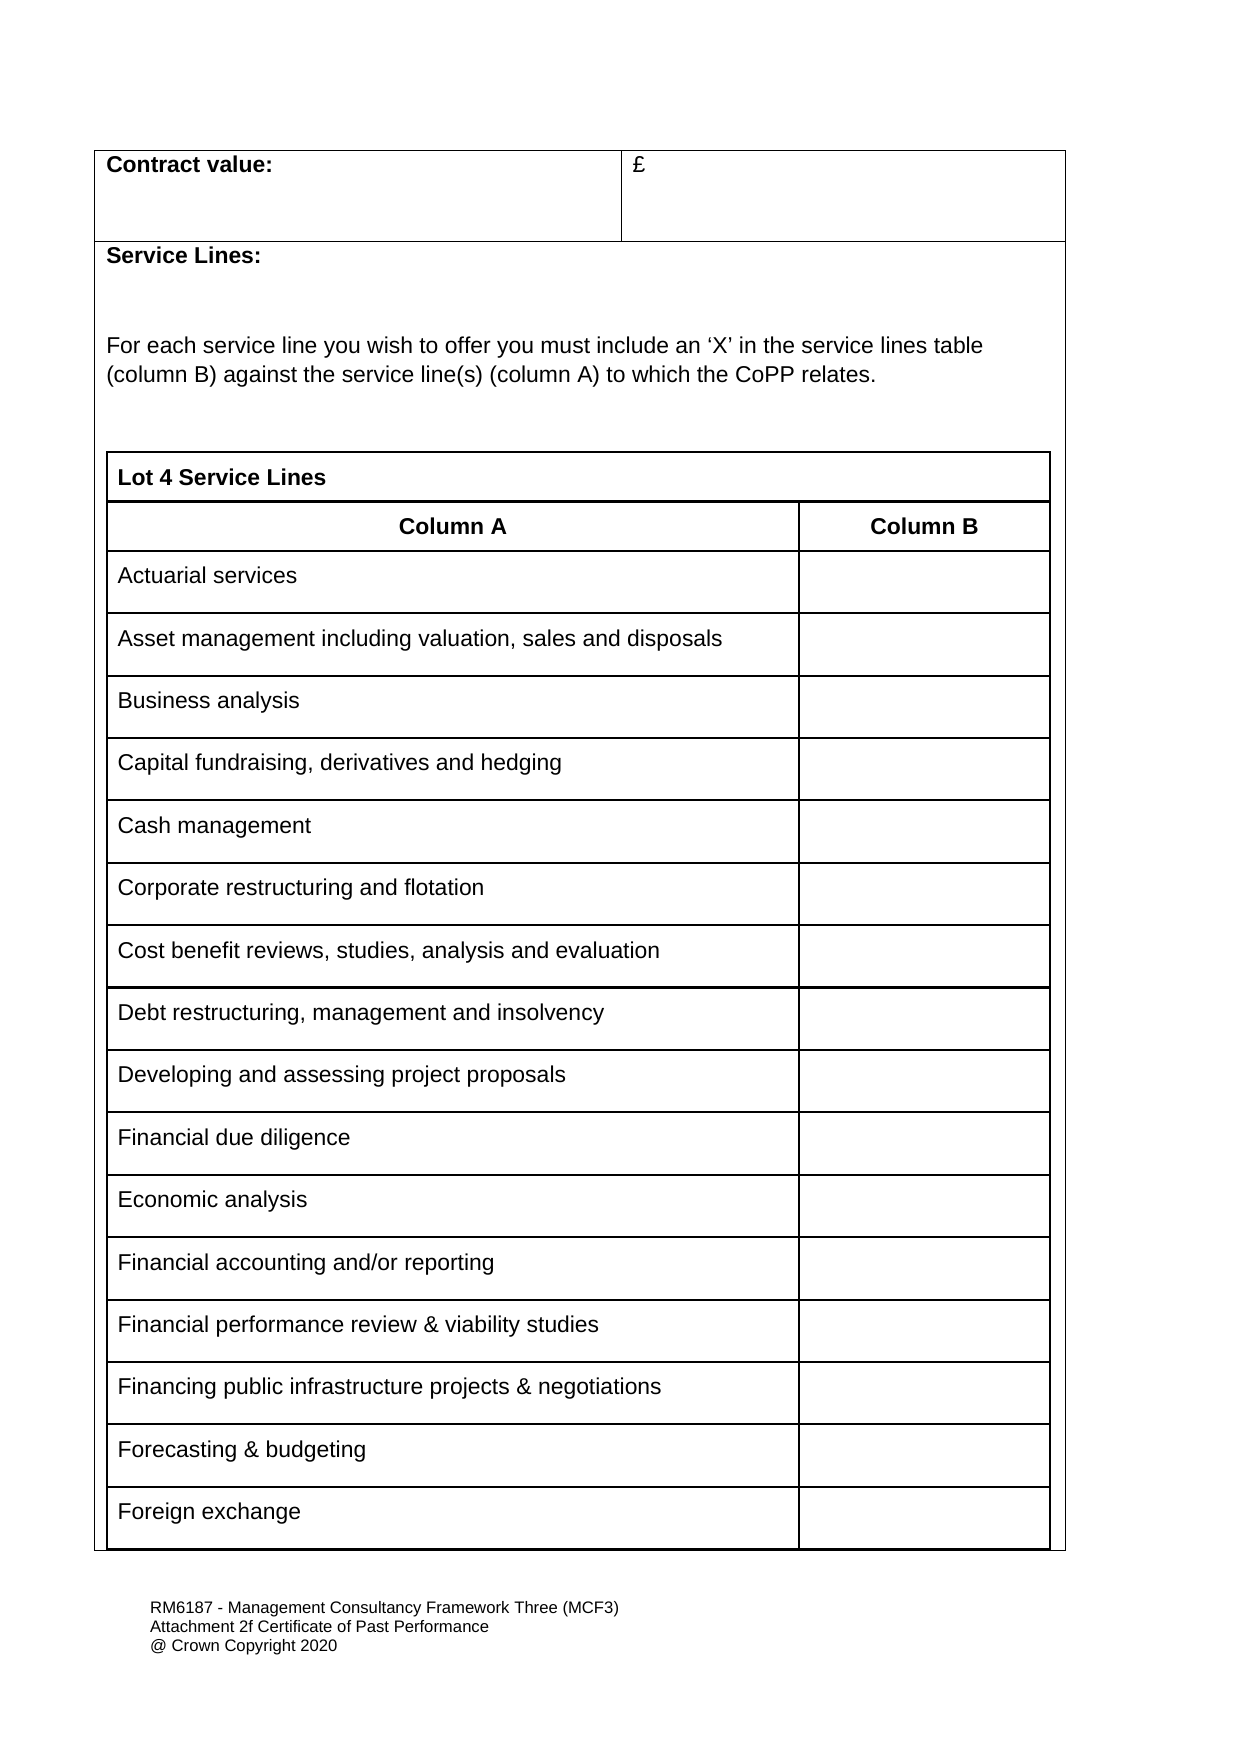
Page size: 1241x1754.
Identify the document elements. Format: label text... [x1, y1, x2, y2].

table_cell Contract value: [95, 151, 621, 241]
table_cell £ [622, 151, 1065, 241]
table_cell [95, 242, 1065, 1550]
